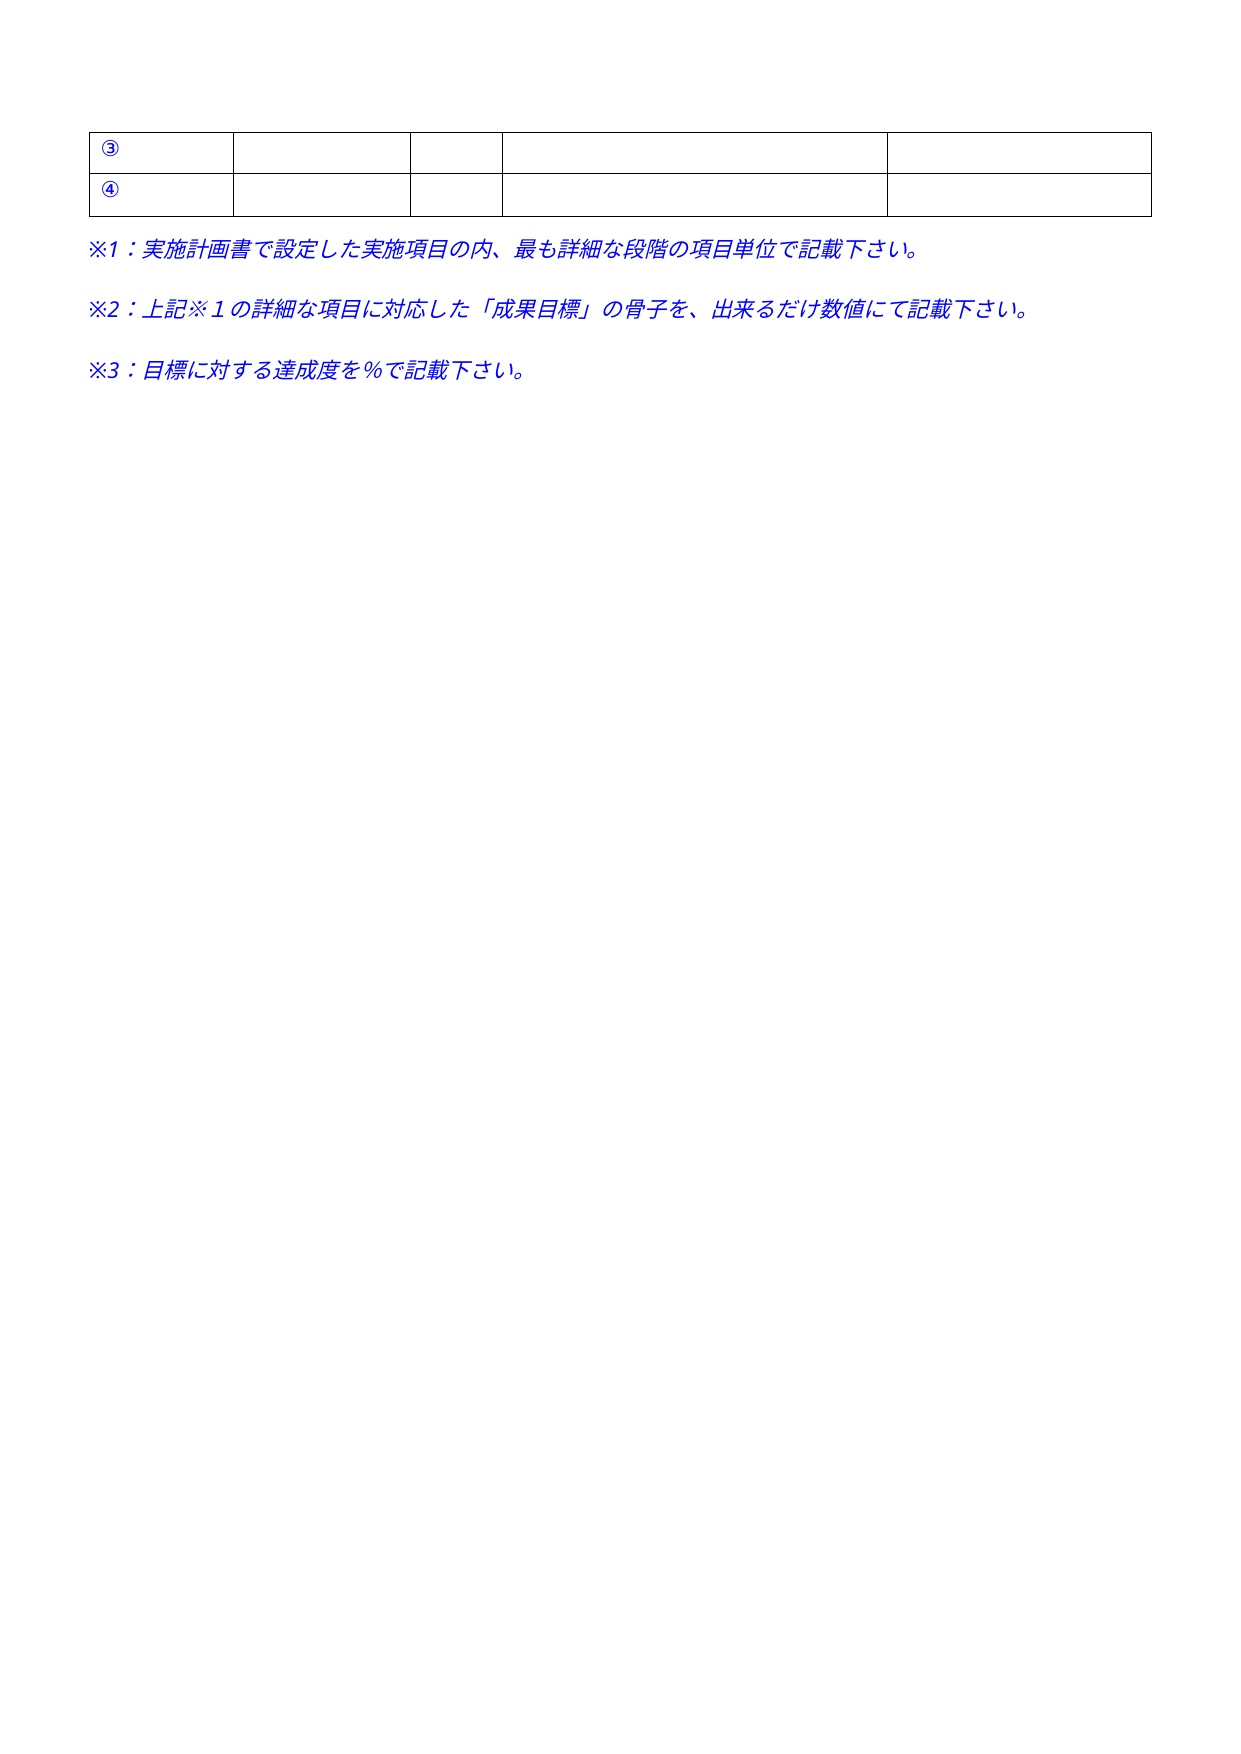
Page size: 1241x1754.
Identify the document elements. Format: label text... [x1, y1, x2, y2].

table_cell [503, 133, 887, 172]
table_cell ④ [90, 174, 233, 216]
table_cell [234, 174, 410, 216]
text ※2：上記※１の詳細な項目に対応した「成果目標」の骨子を、出来るだけ数値にて記載下さい。 [89, 278, 1152, 339]
text ※3：目標に対する達成度を％で記載下さい。 [89, 339, 1152, 400]
table_cell [234, 133, 410, 172]
table_cell [411, 174, 502, 216]
table_cell ③ [90, 133, 233, 172]
table_cell [503, 174, 887, 216]
table_cell [411, 133, 502, 172]
text ※1：実施計画書で設定した実施項目の内、最も詳細な段階の項目単位で記載下さい。 [89, 217, 1152, 278]
table_cell [888, 133, 1151, 172]
table_cell [888, 174, 1151, 216]
